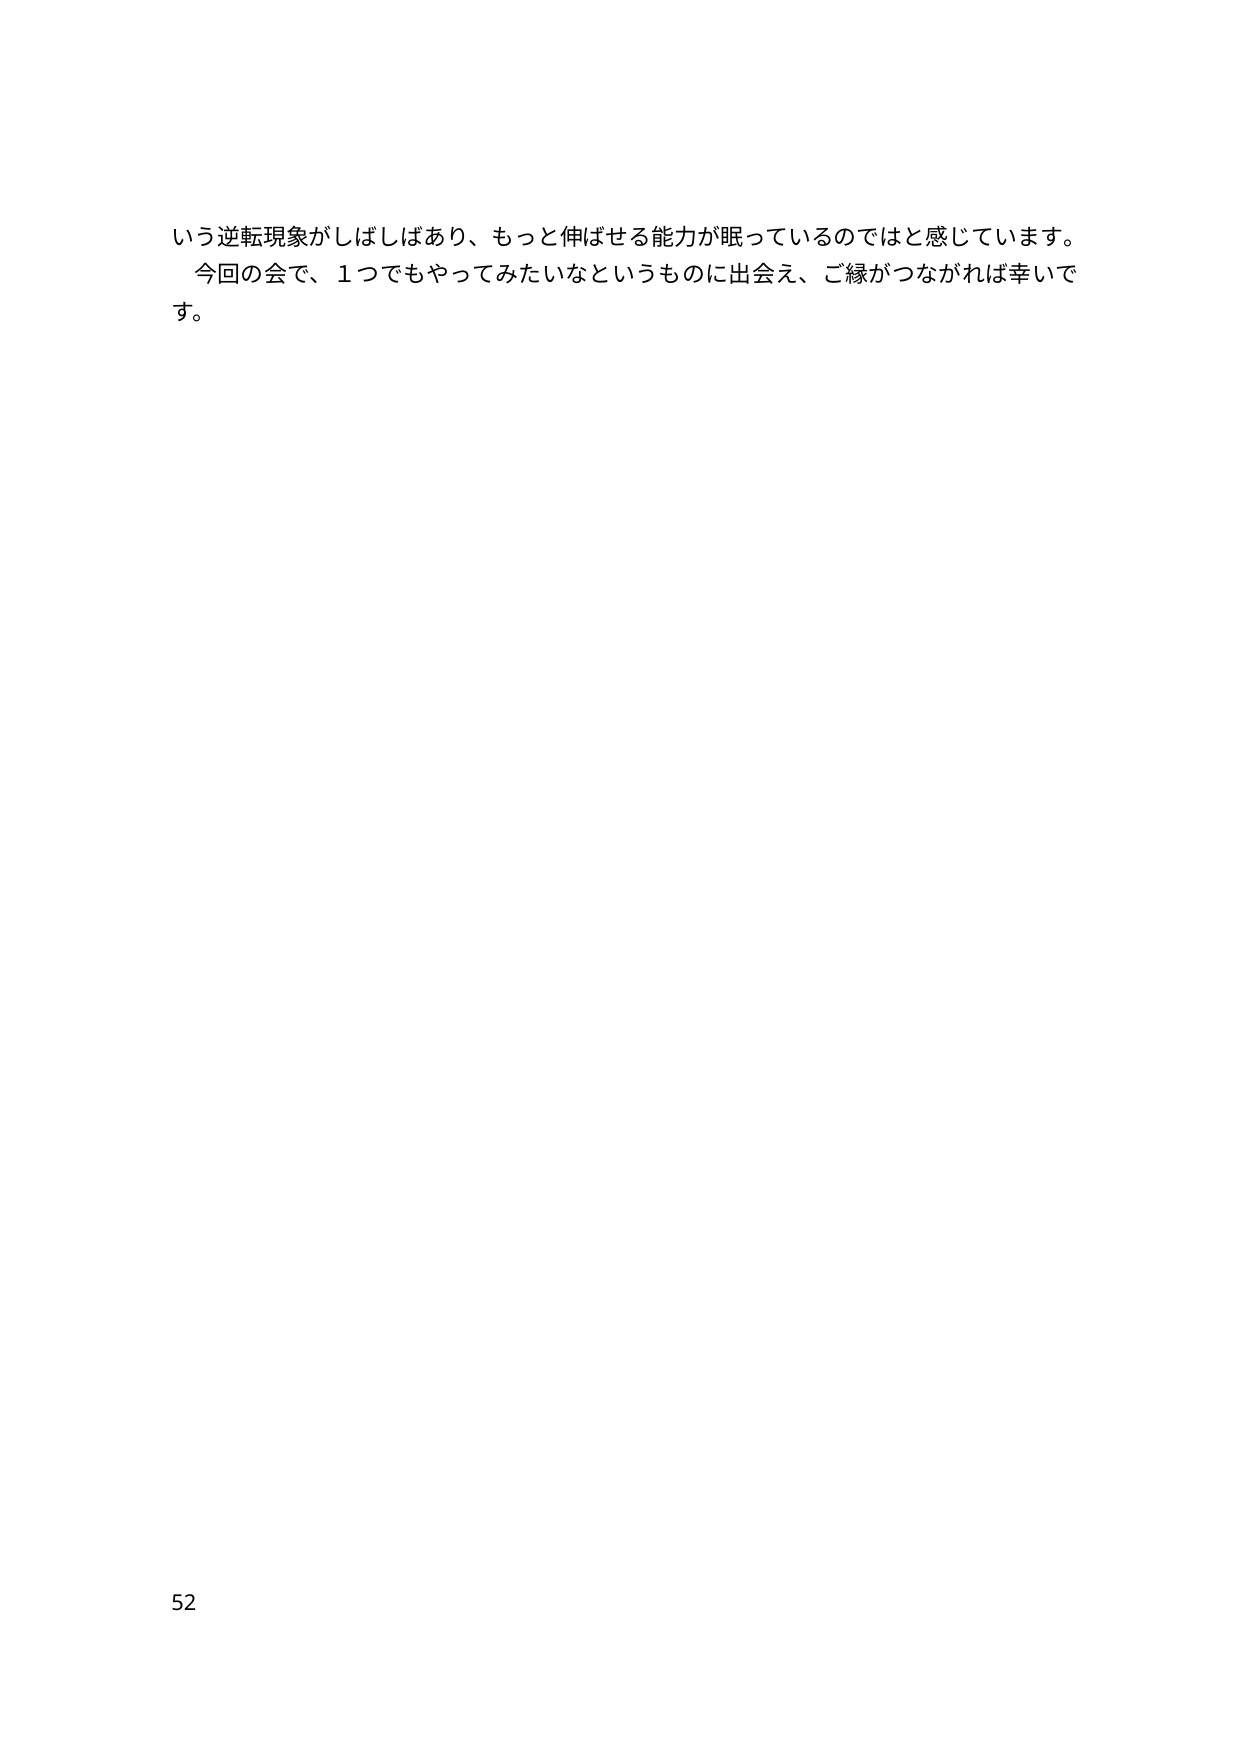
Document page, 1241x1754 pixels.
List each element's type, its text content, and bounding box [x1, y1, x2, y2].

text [171, 217, 1081, 254]
text 今回の会で、１つでもやってみたいなというものに出会え、ご縁がつながれば幸いです。 [171, 254, 1081, 329]
